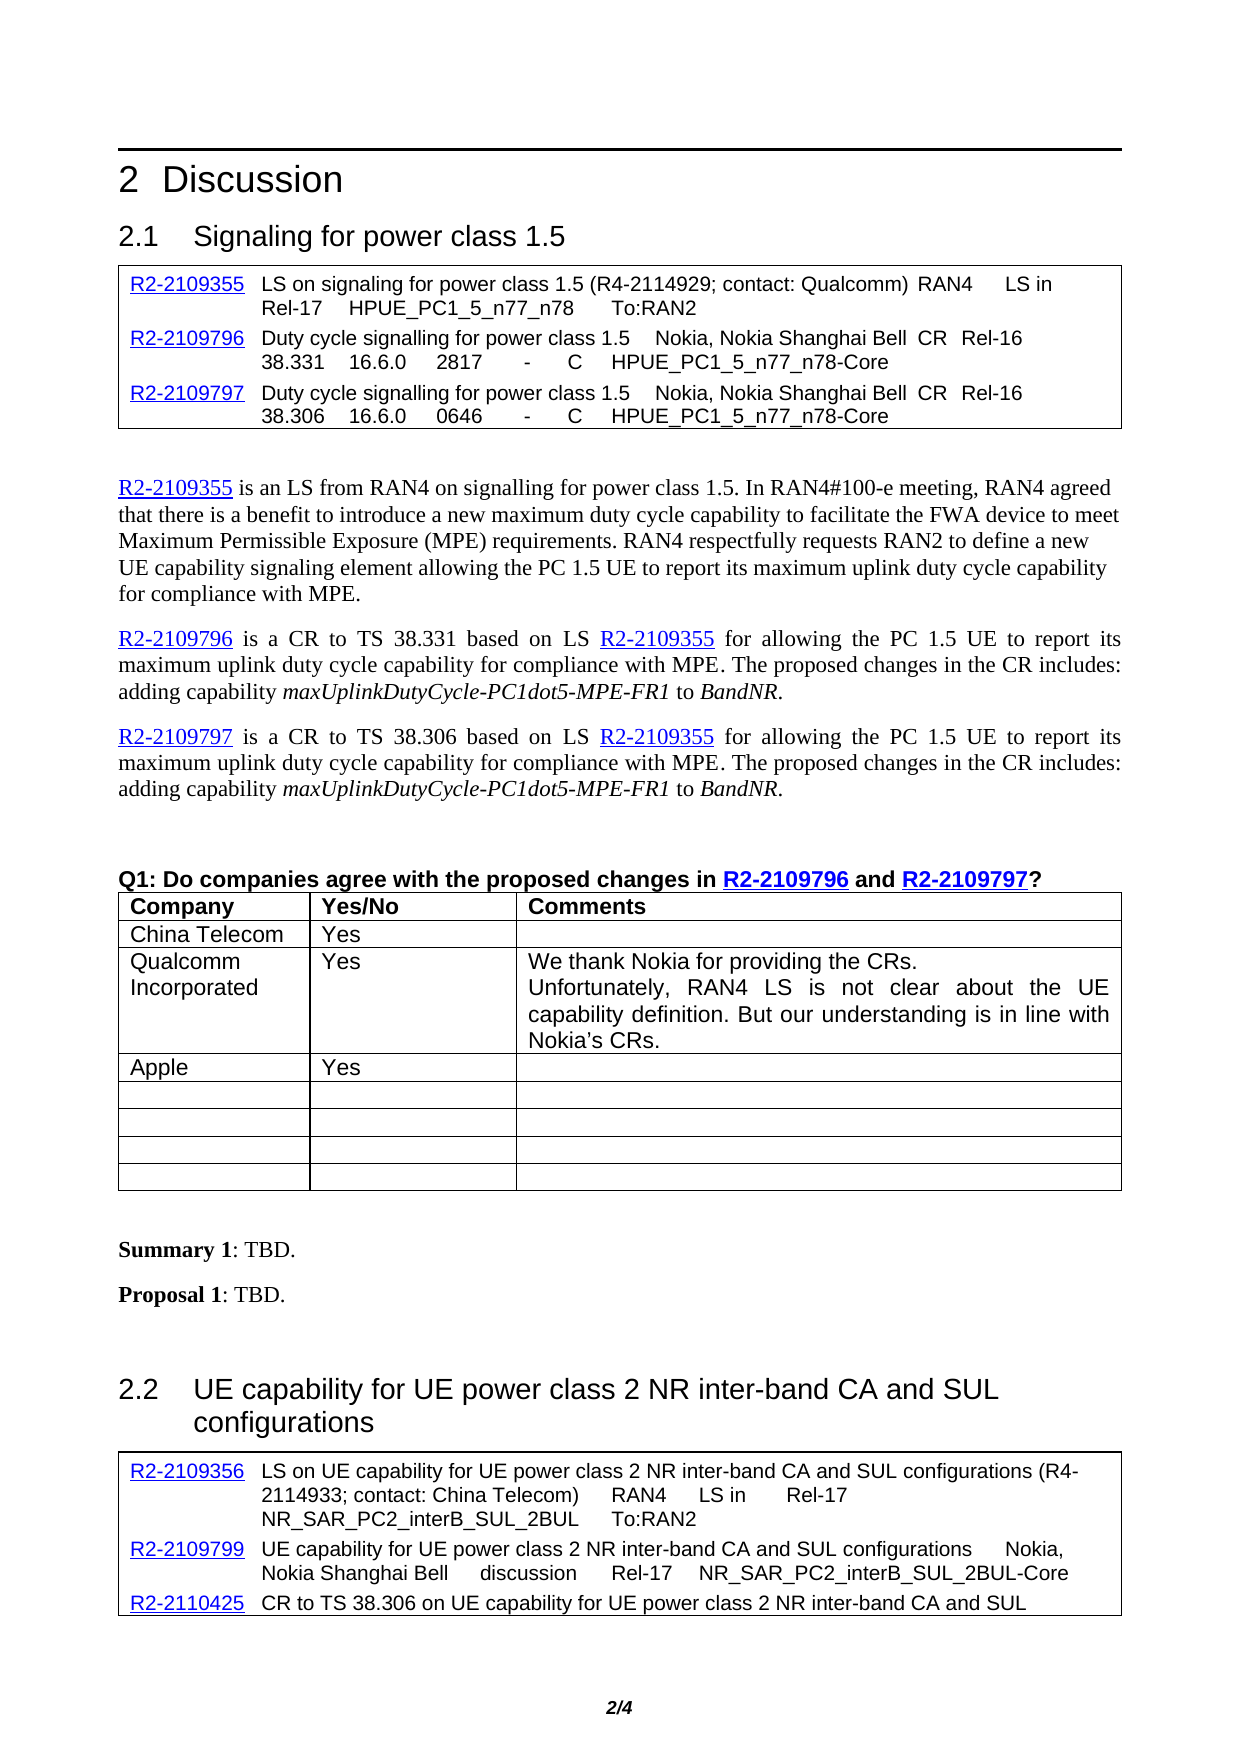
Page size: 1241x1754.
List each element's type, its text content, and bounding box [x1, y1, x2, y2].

table_cell [311, 1137, 516, 1163]
table_cell [517, 921, 1121, 947]
table_cell We thank Nokia for providing the CRs. Unfortunately, RAN4 LS is not clear about the UE capability definition. But our understanding is in line with Nokia’s CRs. [517, 948, 1121, 1053]
table_cell [517, 1082, 1121, 1108]
text Q1: Do companies agree with the proposed changes in R2-2109796 and R2-2109797? [118, 866, 1122, 892]
table_cell Apple [119, 1054, 309, 1081]
text Summary 1: TBD. [118, 1236, 1122, 1263]
table_cell [119, 1137, 309, 1163]
table_cell Yes [311, 948, 516, 1053]
table_cell Yes [311, 1054, 516, 1081]
table_cell [517, 1137, 1121, 1163]
table_cell Qualcomm Incorporated [119, 948, 309, 1053]
text R2-2109796 is a CR to TS 38.331 based on LS R2-2109355 for allowing the PC 1.5 UE to report its maximum uplink duty cycle capability for compliance with MPE. The proposed changes in the CR includes: adding capability maxUplinkDutyCycle-PC1dot5-MPE-FR1 to BandNR. [118, 625, 1122, 704]
table_cell [311, 1164, 516, 1190]
subtitle Discussion [118, 151, 1122, 200]
table_cell [517, 1054, 1121, 1081]
table_header Company [119, 893, 309, 919]
text Proposal 1: TBD. [118, 1282, 1122, 1308]
table_header Yes/No [311, 893, 516, 919]
table_cell [517, 1109, 1121, 1136]
table_header Comments [517, 893, 1121, 919]
table_cell [311, 1109, 516, 1136]
table_cell Yes [311, 921, 516, 947]
text R2-2109355 is an LS from RAN4 on signalling for power class 1.5. In RAN4#100-e meeting, RAN4 agreed that there is a benefit to introduce a new maximum duty cycle capability to facilitate the FWA device to meet Maximum Permissible Exposure (MPE) requirements. RAN4 respectfully requests RAN2 to define a new UE capability signaling element allowing the PC 1.5 UE to report its maximum uplink duty cycle capability for compliance with MPE. [118, 474, 1122, 606]
text R2-2109797 is a CR to TS 38.306 based on LS R2-2109355 for allowing the PC 1.5 UE to report its maximum uplink duty cycle capability for compliance with MPE. The proposed changes in the CR includes: adding capability maxUplinkDutyCycle-PC1dot5-MPE-FR1 to BandNR. [118, 723, 1122, 802]
table_cell [517, 1164, 1121, 1190]
table_header R2-2109355 LS on signaling for power class 1.5 (R4-2114929; contact: Qualcomm) RAN4 LS in Rel-17 HPUE_PC1_5_n77_n78 To:RAN2 R2-2109796 Duty cycle signalling for power class 1.5 Nokia, Nokia Shanghai Bell CR Rel-16 38.331 16.6.0 2817 - C HPUE_PC1_5_n77_n78-Core R2-2109797 Duty cycle signalling for power class 1.5 Nokia, Nokia Shanghai Bell CR Rel-16 38.306 16.6.0 0646 - C HPUE_PC1_5_n77_n78-Core [119, 266, 1121, 428]
table_cell [311, 1082, 516, 1108]
table_cell China Telecom [119, 921, 309, 947]
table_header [119, 1453, 1121, 1615]
table_cell [119, 1164, 309, 1190]
table_cell [119, 1109, 309, 1136]
subtitle UE capability for UE power class 2 NR inter-band CA and SUL configurations [118, 1372, 1122, 1439]
subtitle Signaling for power class 1.5 [118, 219, 1122, 252]
table_cell [119, 1082, 309, 1108]
